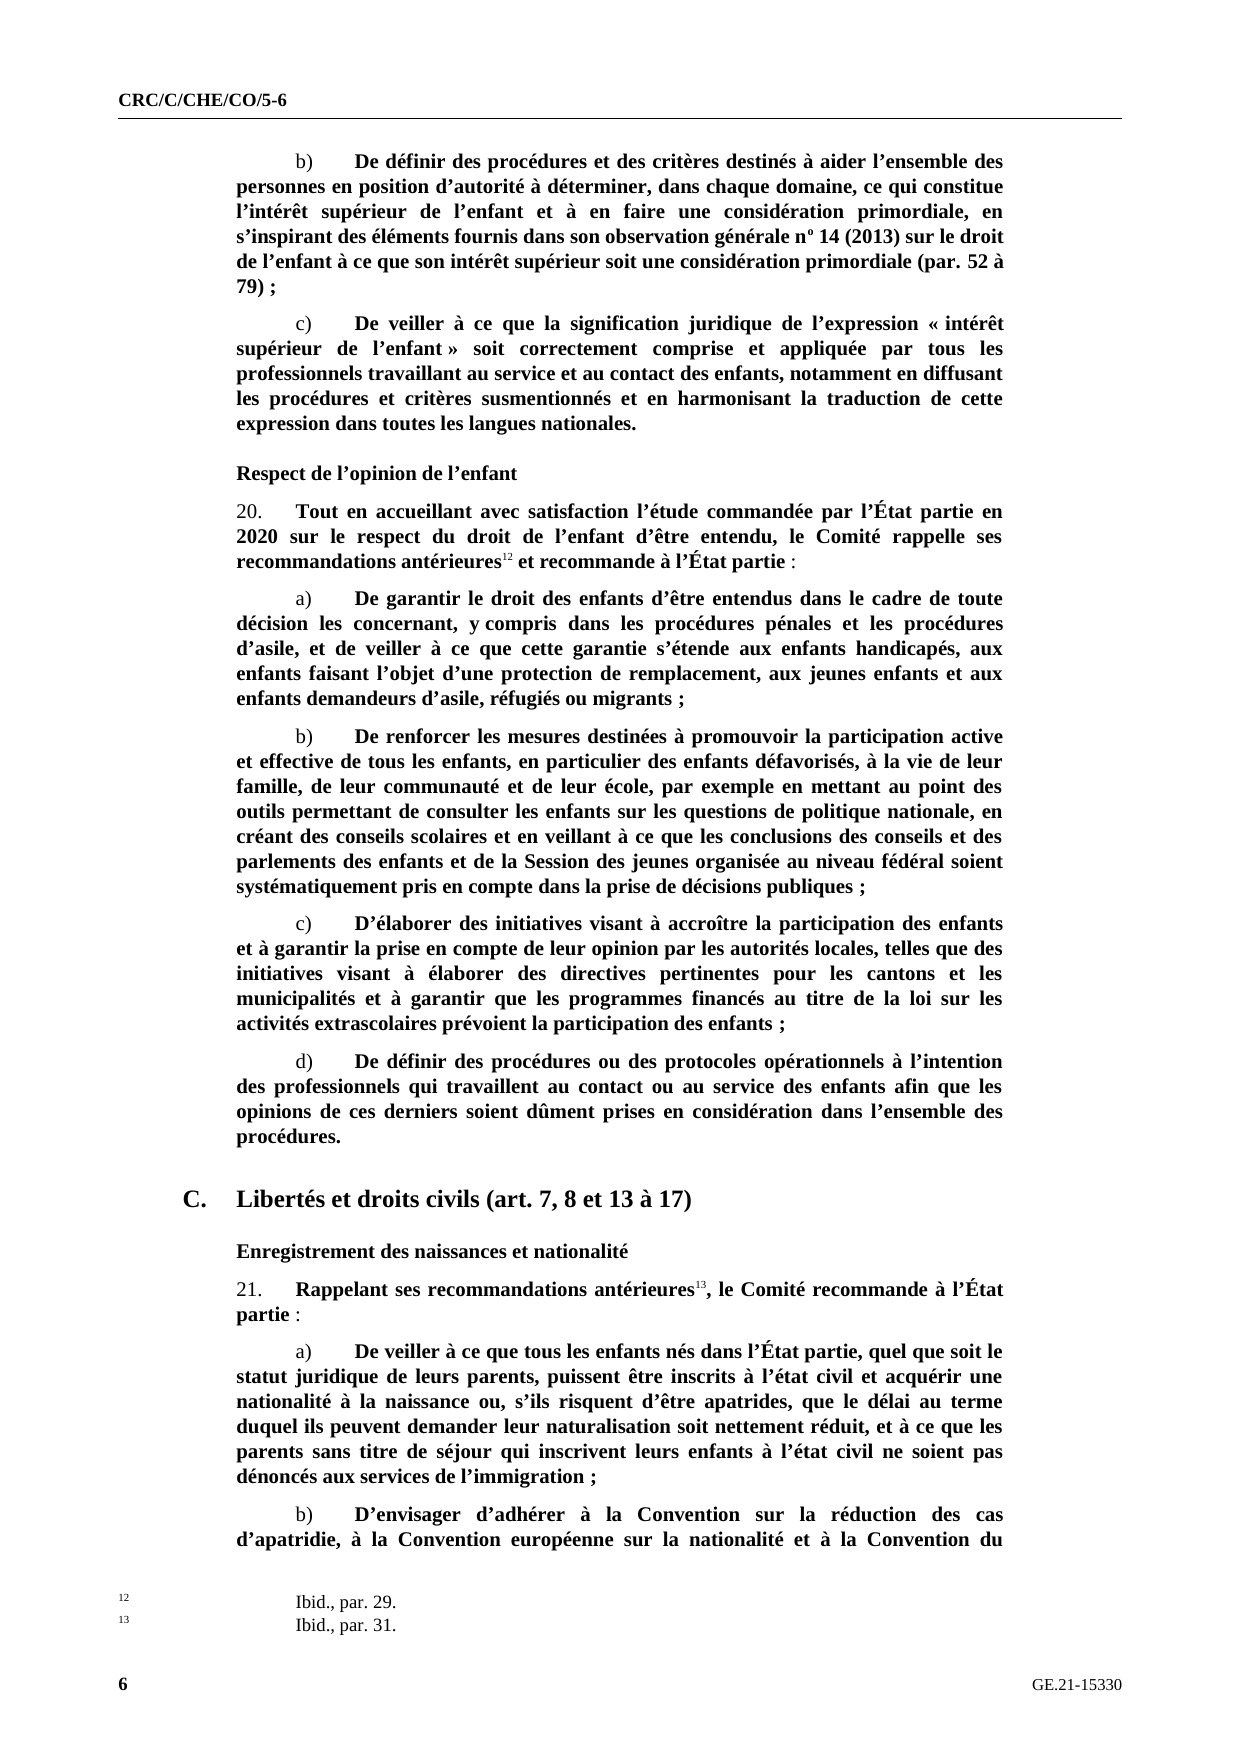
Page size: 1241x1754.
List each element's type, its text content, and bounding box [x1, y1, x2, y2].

text Enregistrement des naissances et nationalité [118, 1238, 1004, 1263]
text Respect de l’opinion de l’enfant [118, 460, 1004, 485]
text a) De garantir le droit des enfants d’être entendus dans le cadre de toute décision les concernant, y compris dans les procédures pénales et les procédures d’asile, et de veiller à ce que cette garantie s’étende aux enfants handicapés, aux enfants faisant l’objet d’une protection de remplacement, aux jeunes enfants et aux enfants demandeurs d’asile, réfugiés ou migrants ; [236, 585, 1004, 710]
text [236, 1501, 1004, 1551]
text c) De veiller à ce que la signification juridique de l’expression « intérêt supérieur de l’enfant » soit correctement comprise et appliquée par tous les professionnels travaillant au service et au contact des enfants, notamment en diffusant les procédures et critères susmentionnés et en harmonisant la traduction de cette expression dans toutes les langues nationales. [236, 310, 1004, 435]
text 20. Tout en accueillant avec satisfaction l’étude commandée par l’État partie en 2020 sur le respect du droit de l’enfant d’être entendu, le Comité rappelle ses recommandations antérieures et recommande à l’État partie : [236, 498, 1004, 573]
text 21. Rappelant ses recommandations antérieures, le Comité recommande à l’État partie : [236, 1276, 1004, 1326]
text b) De définir des procédures et des critères destinés à aider l’ensemble des personnes en position d’autorité à déterminer, dans chaque domaine, ce qui constitue l’intérêt supérieur de l’enfant et à en faire une considération primordiale, en s’inspirant des éléments fournis dans son observation générale no 14 (2013) sur le droit de l’enfant à ce que son intérêt supérieur soit une considération primordiale (par. 52 à 79) ; [236, 148, 1004, 298]
text b) De renforcer les mesures destinées à promouvoir la participation active et effective de tous les enfants, en particulier des enfants défavorisés, à la vie de leur famille, de leur communauté et de leur école, par exemple en mettant au point des outils permettant de consulter les enfants sur les questions de politique nationale, en créant des conseils scolaires et en veillant à ce que les conclusions des conseils et des parlements des enfants et de la Session des jeunes organisée au niveau fédéral soient systématiquement pris en compte dans la prise de décisions publiques ; [236, 723, 1004, 898]
text C. Libertés et droits civils (art. 7, 8 et 13 à 17) [118, 1185, 1004, 1213]
text a) De veiller à ce que tous les enfants nés dans l’État partie, quel que soit le statut juridique de leurs parents, puissent être inscrits à l’état civil et acquérir une nationalité à la naissance ou, s’ils risquent d’être apatrides, que le délai au terme duquel ils peuvent demander leur naturalisation soit nettement réduit, et à ce que les parents sans titre de séjour qui inscrivent leurs enfants à l’état civil ne soient pas dénoncés aux services de l’immigration ; [236, 1338, 1004, 1488]
text d) De définir des procédures ou des protocoles opérationnels à l’intention des professionnels qui travaillent au contact ou au service des enfants afin que les opinions de ces derniers soient dûment prises en considération dans l’ensemble des procédures. [236, 1048, 1004, 1148]
text c) D’élaborer des initiatives visant à accroître la participation des enfants et à garantir la prise en compte de leur opinion par les autorités locales, telles que des initiatives visant à élaborer des directives pertinentes pour les cantons et les municipalités et à garantir que les programmes financés au titre de la loi sur les activités extrascolaires prévoient la participation des enfants ; [236, 910, 1004, 1035]
